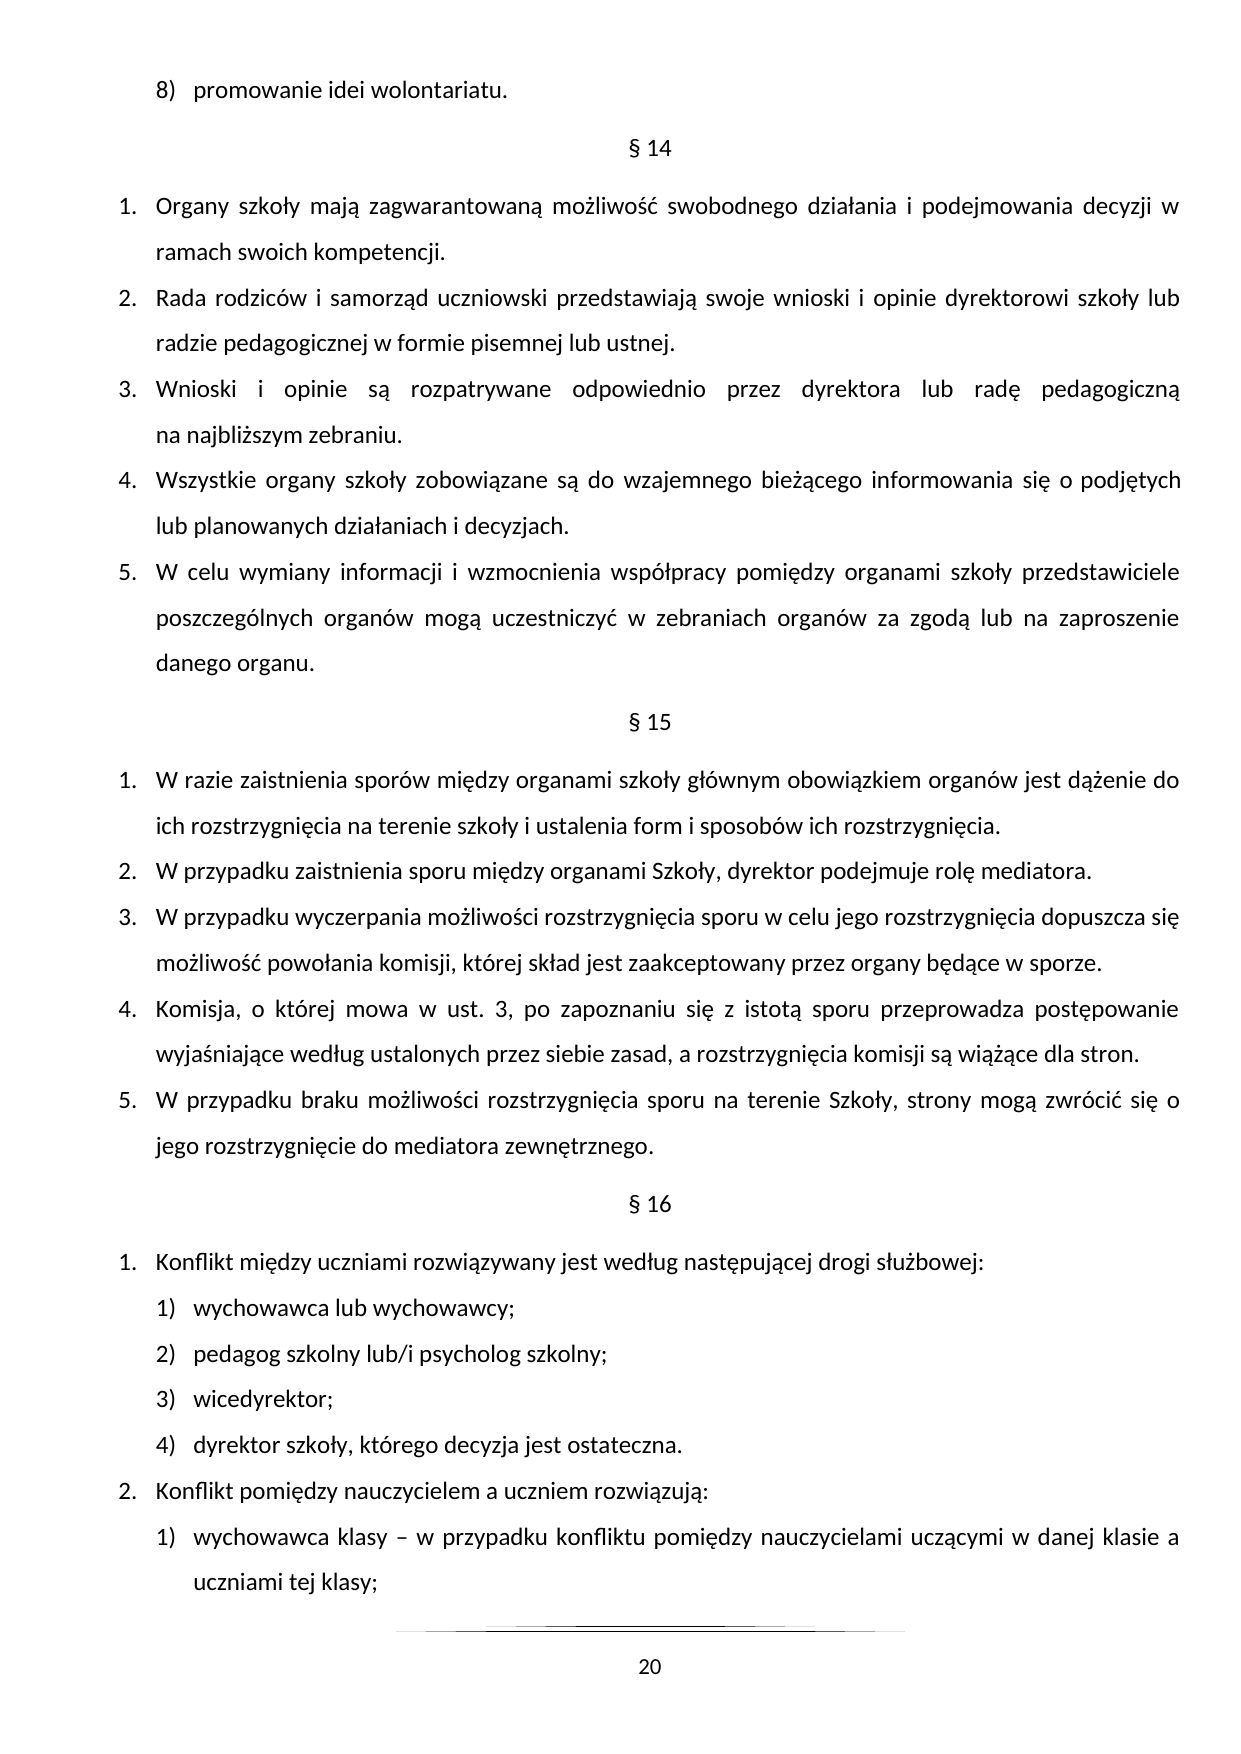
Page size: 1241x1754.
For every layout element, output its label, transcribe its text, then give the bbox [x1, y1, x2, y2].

text § 14 [118, 132, 1181, 163]
list Rada rodziców i samorząd uczniowski przedstawiają swoje wnioski i opinie dyrektorowi szkoły lub radzie pedagogicznej w formie pisemnej lub ustnej. [118, 282, 1181, 358]
list Wszystkie organy szkoły zobowiązane są do wzajemnego bieżącego informowania się o podjętych lub planowanych działaniach i decyzjach. [118, 465, 1181, 541]
text § 15 [118, 706, 1181, 736]
list Wnioski i opinie są rozpatrywane odpowiednio przez dyrektora lub radę pedagogiczną na najbliższym zebraniu. [118, 373, 1181, 449]
list wychowawca klasy – w przypadku konfliktu pomiędzy nauczycielami uczącymi w danej klasie a uczniami tej klasy; [156, 1521, 1181, 1597]
list W razie zaistnienia sporów między organami szkoły głównym obowiązkiem organów jest dążenie do ich rozstrzygnięcia na terenie szkoły i ustalenia form i sposobów ich rozstrzygnięcia. [118, 764, 1181, 840]
list Konflikt pomiędzy nauczycielem a uczniem rozwiązują: [118, 1475, 1181, 1506]
list W przypadku zaistnienia sporu między organami Szkoły, dyrektor podejmuje rolę mediatora. [118, 856, 1181, 886]
list wicedyrektor; [156, 1383, 1181, 1414]
list dyrektor szkoły, którego decyzja jest ostateczna. [156, 1429, 1181, 1460]
list Konflikt między uczniami rozwiązywany jest według następującej drogi służbowej: [118, 1246, 1181, 1277]
list wychowawca lub wychowawcy; [156, 1292, 1181, 1323]
list W przypadku wyczerpania możliwości rozstrzygnięcia sporu w celu jego rozstrzygnięcia dopuszcza się możliwość powołania komisji, której skład jest zaakceptowany przez organy będące w sporze. [118, 901, 1181, 977]
list W celu wymiany informacji i wzmocnienia współpracy pomiędzy organami szkoły przedstawiciele poszczególnych organów mogą uczestniczyć w zebraniach organów za zgodą lub na zaproszenie danego organu. [118, 556, 1181, 678]
text § 16 [118, 1188, 1181, 1219]
list Organy szkoły mają zagwarantowaną możliwość swobodnego działania i podejmowania decyzji w ramach swoich kompetencji. [118, 190, 1181, 267]
list Komisja, o której mowa w ust. 3, po zapoznaniu się z istotą sporu przeprowadza postępowanie wyjaśniające według ustalonych przez siebie zasad, a rozstrzygnięcia komisji są wiążące dla stron. [118, 993, 1181, 1069]
list W przypadku braku możliwości rozstrzygnięcia sporu na terenie Szkoły, strony mogą zwrócić się o jego rozstrzygnięcie do mediatora zewnętrznego. [118, 1084, 1181, 1160]
list pedagog szkolny lub/i psycholog szkolny; [156, 1338, 1181, 1368]
list promowanie idei wolontariatu. [156, 74, 1181, 104]
